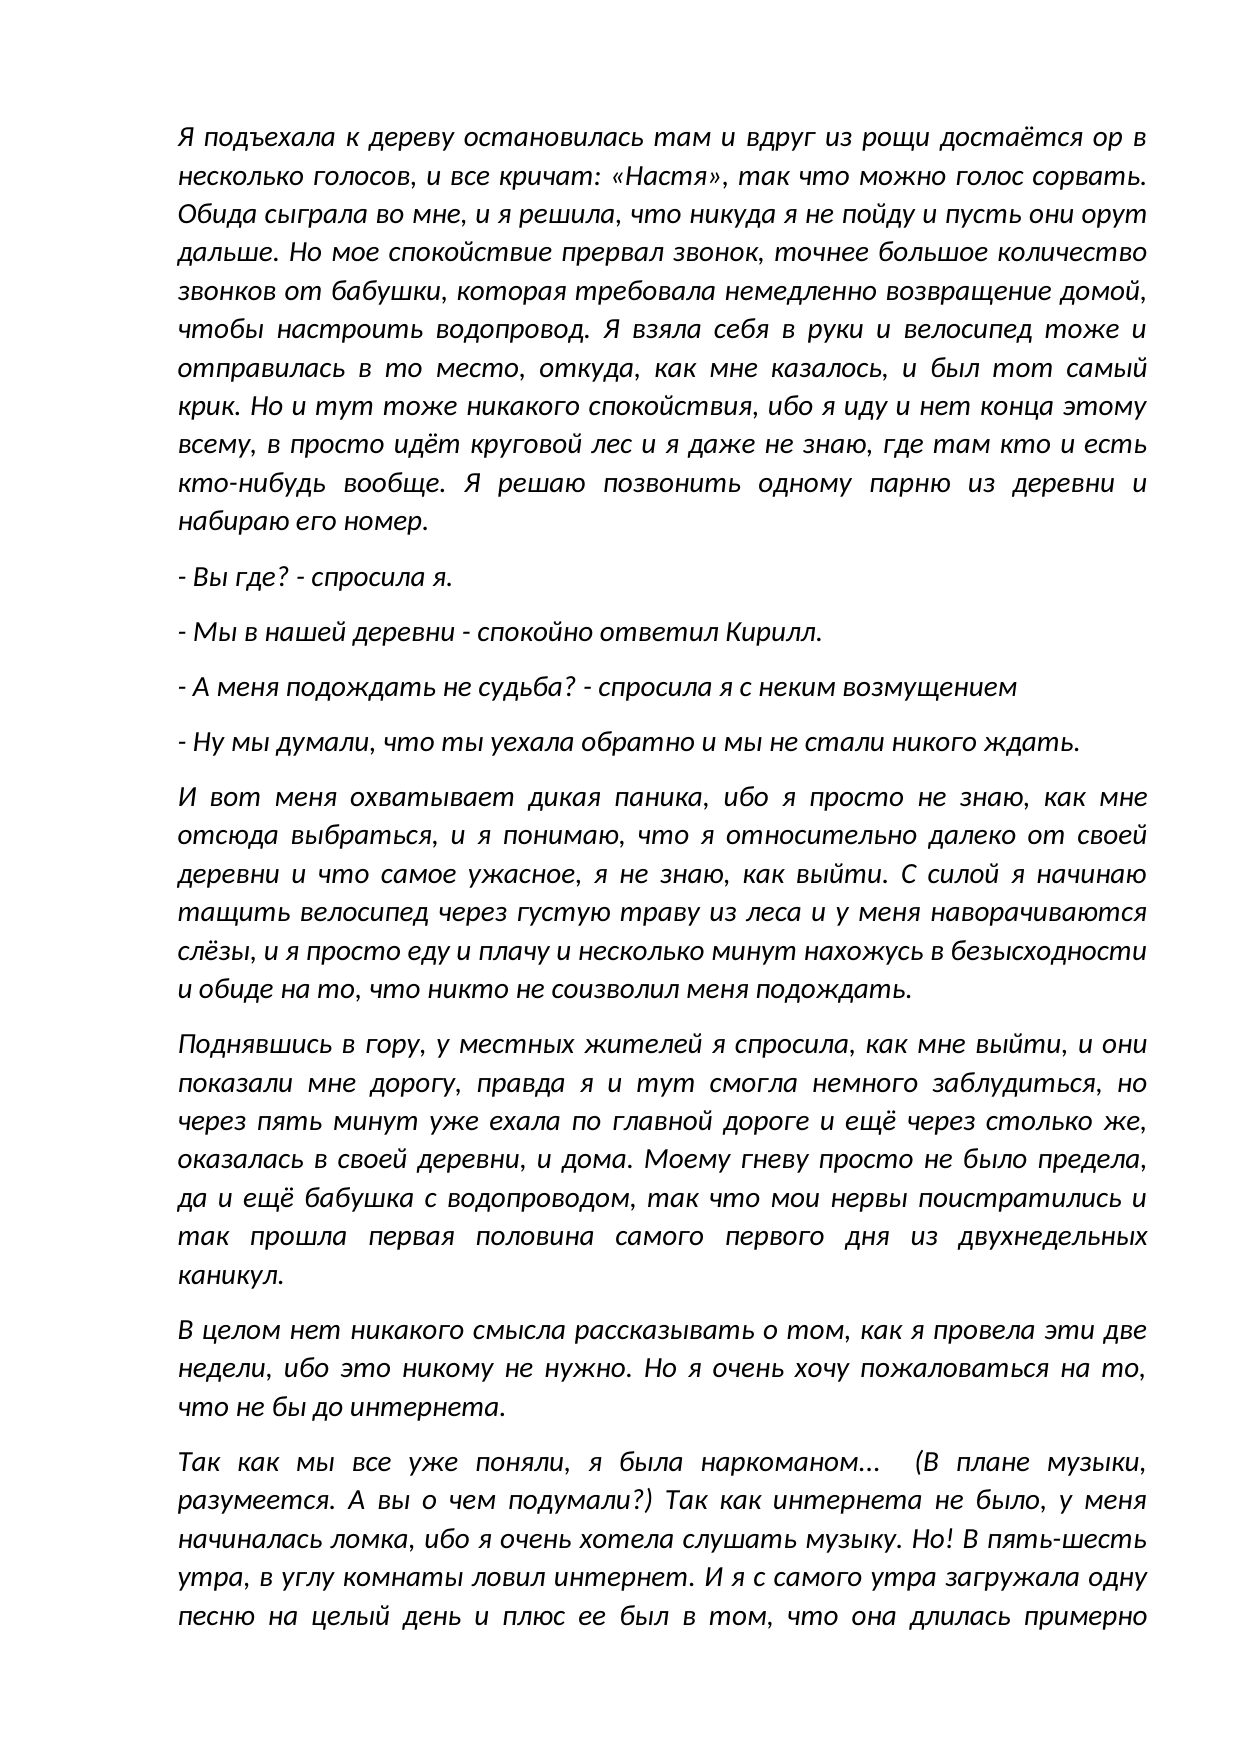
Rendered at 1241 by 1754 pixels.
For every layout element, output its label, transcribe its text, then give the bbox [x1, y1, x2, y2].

text И вот меня охватывает дикая паника, ибо я просто не знаю, как мне отсюда выбраться, и я понимаю, что я относительно далеко от своей деревни и что самое ужасное, я не знаю, как выйти. С силой я начинаю тащить велосипед через густую траву из леса и у меня наворачиваются слёзы, и я просто еду и плачу и несколько минут нахожусь в безысходности и обиде на то, что никто не соизволил меня подождать. [177, 778, 1152, 1006]
text В целом нет никакого смысла рассказывать о том, как я провела эти две недели, ибо это никому не нужно. Но я очень хочу пожаловаться на то, что не бы до интернета. [177, 1311, 1152, 1423]
text - Ну мы думали, что ты уехала обратно и мы не стали никого ждать. [177, 723, 1152, 758]
text - Вы где? - спросила я. [177, 558, 1152, 593]
text - А меня подождать не судьба? - спросила я с неким возмущением [177, 668, 1152, 703]
text Поднявшись в гору, у местных жителей я спросила, как мне выйти, и они показали мне дорогу, правда я и тут смогла немного заблудиться, но через пять минут уже ехала по главной дороге и ещё через столько же, оказалась в своей деревни, и дома. Моему гневу просто не было предела, да и ещё бабушка с водопроводом, так что мои нервы поистратились и так прошла первая половина самого первого дня из двухнедельных каникул. [177, 1025, 1152, 1292]
text Я подъехала к дереву остановилась там и вдруг из рощи достаётся ор в несколько голосов, и все кричат: «Настя», так что можно голос сорвать. Обида сыграла во мне, и я решила, что никуда я не пойду и пусть они орут дальше. Но мое спокойствие прервал звонок, точнее большое количество звонков от бабушки, которая требовала немедленно возвращение домой, чтобы настроить водопровод. Я взяла себя в руки и велосипед тоже и отправилась в то место, откуда, как мне казалось, и был тот самый крик. Но и тут тоже никакого спокойствия, ибо я иду и нет конца этому всему, в просто идёт круговой лес и я даже не знаю, где там кто и есть кто-нибудь вообще. Я решаю позвонить одному парню из деревни и набираю его номер. [177, 118, 1152, 538]
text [177, 1443, 1152, 1632]
text - Мы в нашей деревни - спокойно ответил Кирилл. [177, 613, 1152, 648]
